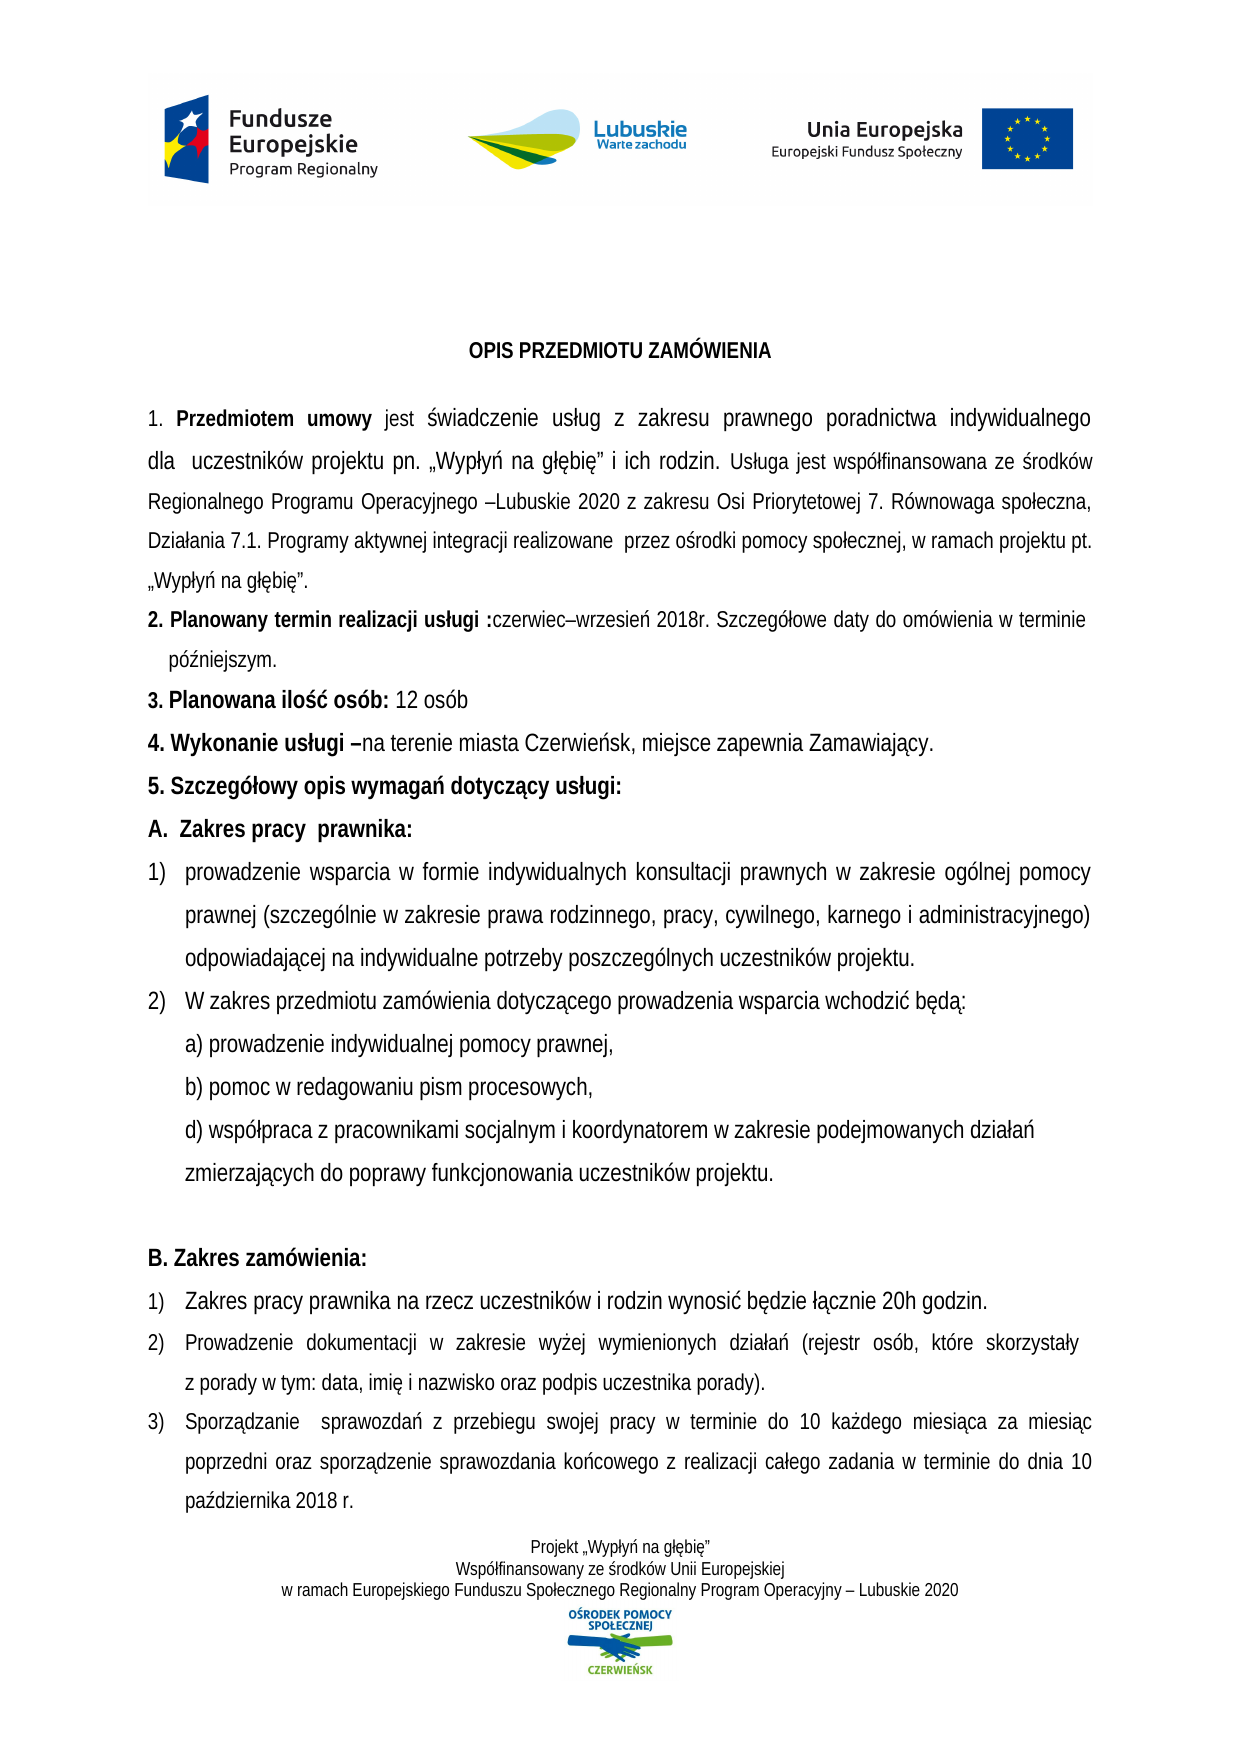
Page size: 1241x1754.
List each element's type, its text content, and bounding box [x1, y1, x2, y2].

text 1. Przedmiotem umowy jest świadczenie usług z zakresu prawnego poradnictwa indywidualnego dla uczestników projektu pn. „Wypłyń na głębię” i ich rodzin. Usługa jest współfinansowana ze środków Regionalnego Programu Operacyjnego –Lubuskie 2020 z zakresu Osi Priorytetowej 7. Równowaga społeczna, Działania 7.1. Programy aktywnej integracji realizowane przez ośrodki pomocy społecznej, w ramach projektu pt. „Wypłyń na głębię”. [148, 403, 1093, 593]
list Zakres pracy prawnika na rzecz uczestników i rodzin wynosić będzie łącznie 20h godzin. [148, 1286, 1093, 1315]
list prowadzenie wsparcia w formie indywidualnych konsultacji prawnych w zakresie ogólnej pomocy prawnej (szczególnie w zakresie prawa rodzinnego, pracy, cywilnego, karnego i administracyjnego) odpowiadającej na indywidualne potrzeby poszczególnych uczestników projektu. [148, 857, 1093, 972]
text 2. Planowany termin realizacji usługi :czerwiec–wrzesień 2018r. Szczegółowe daty do omówienia w terminie późniejszym. [148, 606, 1093, 672]
text 5. Szczegółowy opis wymagań dotyczący usługi: [148, 771, 1093, 800]
text 4. Wykonanie usługi –na terenie miasta Czerwieńsk, miejsce zapewnia Zamawiający. [148, 728, 1093, 757]
picture [560, 1600, 680, 1681]
text A. Zakres pracy prawnika: [148, 814, 1093, 843]
text OPIS PRZEDMIOTU ZAMÓWIENIA [148, 337, 1093, 364]
text B. Zakres zamówienia: [148, 1243, 1093, 1272]
picture [147, 73, 1093, 206]
text 3. Planowana ilość osób: 12 osób [148, 685, 1093, 714]
list Prowadzenie dokumentacji w zakresie wyżej wymienionych działań (rejestr osób, które skorzystały z porady w tym: data, imię i nazwisko oraz podpis uczestnika porady). [148, 1329, 1093, 1395]
list Sporządzanie sprawozdań z przebiegu swojej pracy w terminie do 10 każdego miesiąca za miesiąc poprzedni oraz sporządzenie sprawozdania końcowego z realizacji całego zadania w terminie do dnia 10 października 2018 r. [148, 1408, 1093, 1513]
list W zakres przedmiotu zamówienia dotyczącego prowadzenia wsparcia wchodzić będą: a) prowadzenie indywidualnej pomocy prawnej, b) pomoc w redagowaniu pism procesowych, d) współpraca z pracownikami socjalnym i koordynatorem w zakresie podejmowanych działań zmierzających do poprawy funkcjonowania uczestników projektu. [148, 986, 1093, 1186]
